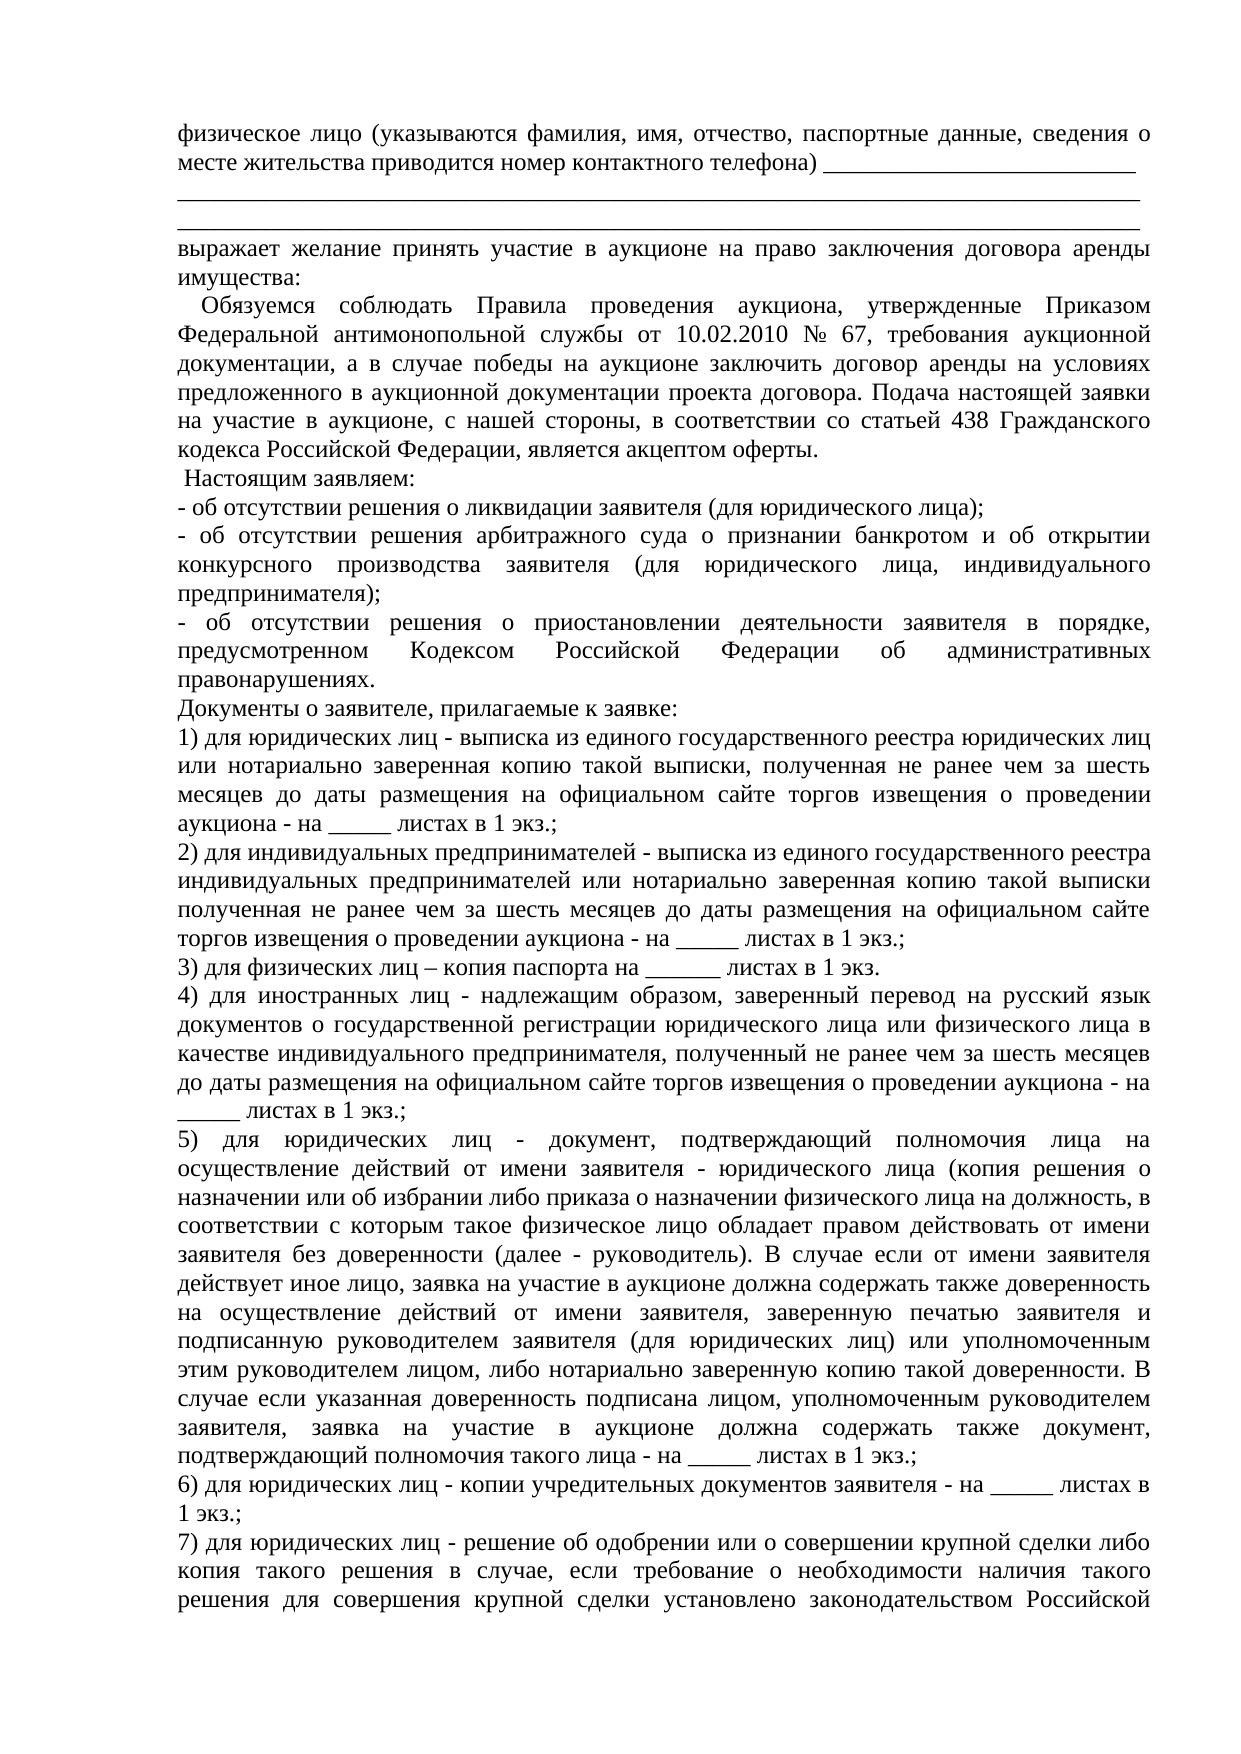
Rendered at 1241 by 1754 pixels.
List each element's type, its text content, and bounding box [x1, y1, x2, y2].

text - об отсутствии решения арбитражного суда о признании банкротом и об открытии конкурсного производства заявителя (для юридического лица, индивидуального предпринимателя); [177, 521, 1152, 607]
text 2) для индивидуальных предпринимателей - выписка из единого государственного реестра индивидуальных предпринимателей или нотариально заверенная копию такой выписки полученная не ранее чем за шесть месяцев до даты размещения на официальном сайте торгов извещения о проведении аукциона - на _____ листах в 1 экз.; [177, 837, 1152, 952]
text 3) для физических лиц – копия паспорта на ______ листах в 1 экз. [177, 952, 1152, 981]
text выражает желание принять участие в аукционе на право заключения договора аренды имущества: [177, 233, 1152, 291]
text Настоящим заявляем: [177, 463, 1152, 492]
text Обязуемся соблюдать Правила проведения аукциона, утвержденные Приказом Федеральной антимонопольной службы от 10.02.2010 № 67, требования аукционной документации, а в случае победы на аукционе заключить договор аренды на условиях предложенного в аукционной документации проекта договора. Подача настоящей заявки на участие в аукционе, с нашей стороны, в соответствии со статьей 438 Гражданского кодекса Российской Федерации, является акцептом оферты. [177, 291, 1152, 463]
text - об отсутствии решения о ликвидации заявителя (для юридического лица); [177, 492, 1152, 521]
text Документы о заявителе, прилагаемые к заявке: [177, 693, 1152, 722]
text 6) для юридических лиц - копии учредительных документов заявителя - на _____ листах в 1 экз.; [177, 1469, 1152, 1527]
text 1) для юридических лиц - выписка из единого государственного реестра юридических лиц или нотариально заверенная копию такой выписки, полученная не ранее чем за шесть месяцев до даты размещения на официальном сайте торгов извещения о проведении аукциона - на _____ листах в 1 экз.; [177, 722, 1152, 837]
text 4) для иностранных лиц - надлежащим образом, заверенный перевод на русский язык документов о государственной регистрации юридического лица или физического лица в качестве индивидуального предпринимателя, полученный не ранее чем за шесть месяцев до даты размещения на официальном сайте торгов извещения о проведении аукциона - на _____ листах в 1 экз.; [177, 981, 1152, 1124]
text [177, 1527, 1152, 1613]
text физическое лицо (указываются фамилия, имя, отчество, паспортные данные, сведения о месте жительства приводится номер контактного телефона) _________________________ [177, 118, 1152, 176]
text - об отсутствии решения о приостановлении деятельности заявителя в порядке, предусмотренном Кодексом Российской Федерации об административных правонарушениях. [177, 607, 1152, 693]
text 5) для юридических лиц - документ, подтверждающий полномочия лица на осуществление действий от имени заявителя - юридического лица (копия решения о назначении или об избрании либо приказа о назначении физического лица на должность, в соответствии с которым такое физическое лицо обладает правом действовать от имени заявителя без доверенности (далее - руководитель). В случае если от имени заявителя действует иное лицо, заявка на участие в аукционе должна содержать также доверенность на осуществление действий от имени заявителя, заверенную печатью заявителя и подписанную руководителем заявителя (для юридических лиц) или уполномоченным этим руководителем лицом, либо нотариально заверенную копию такой доверенности. В случае если указанная доверенность подписана лицом, уполномоченным руководителем заявителя, заявка на участие в аукционе должна содержать также документ, подтверждающий полномочия такого лица - на _____ листах в 1 экз.; [177, 1124, 1152, 1469]
